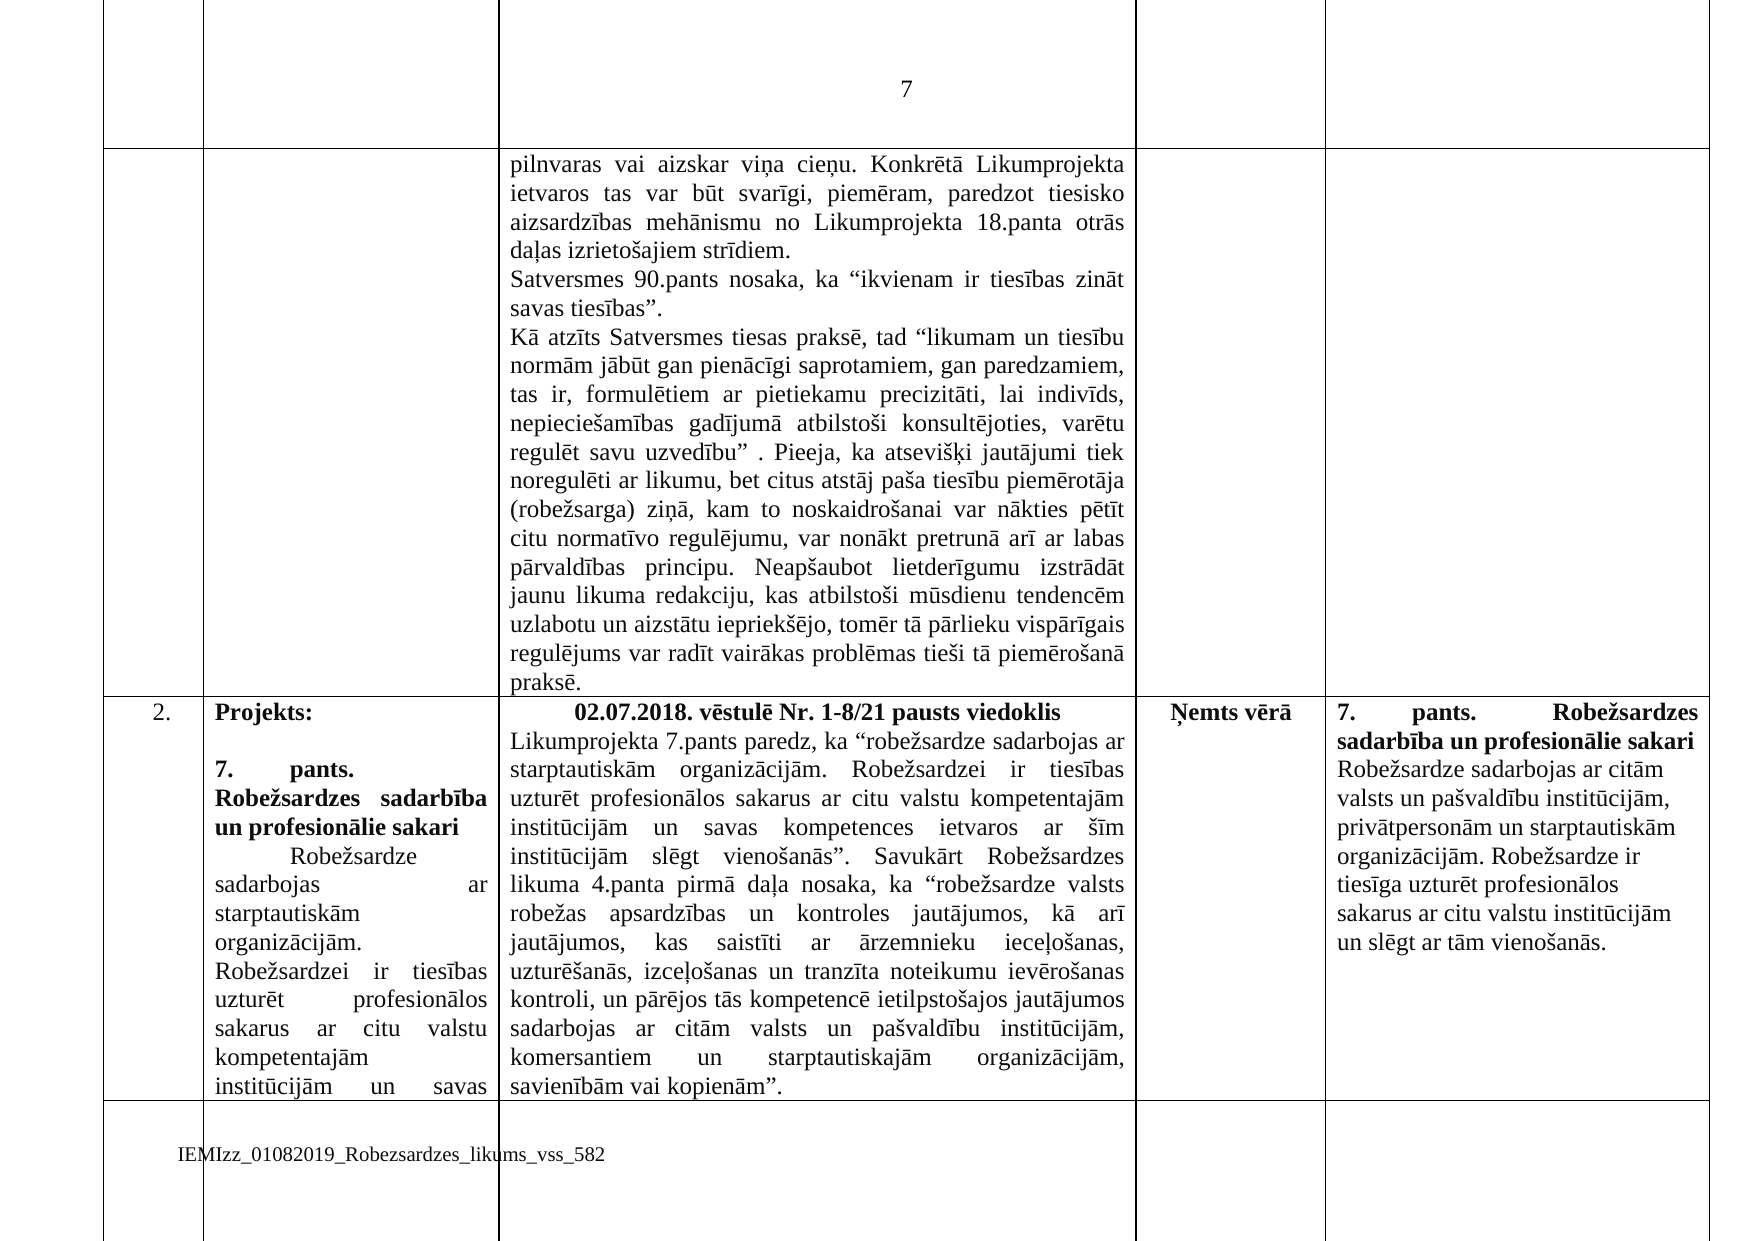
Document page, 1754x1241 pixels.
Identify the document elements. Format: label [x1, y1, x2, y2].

table_cell [1326, 149, 1709, 696]
table_cell [1137, 149, 1325, 696]
table_cell [104, 149, 203, 696]
table_cell [1326, 697, 1709, 1100]
table_cell [204, 697, 498, 1100]
table_cell [500, 149, 1135, 696]
table_cell [500, 697, 1135, 1100]
table_cell [104, 697, 203, 1100]
table_cell [204, 149, 498, 696]
table_cell [1137, 697, 1325, 1100]
